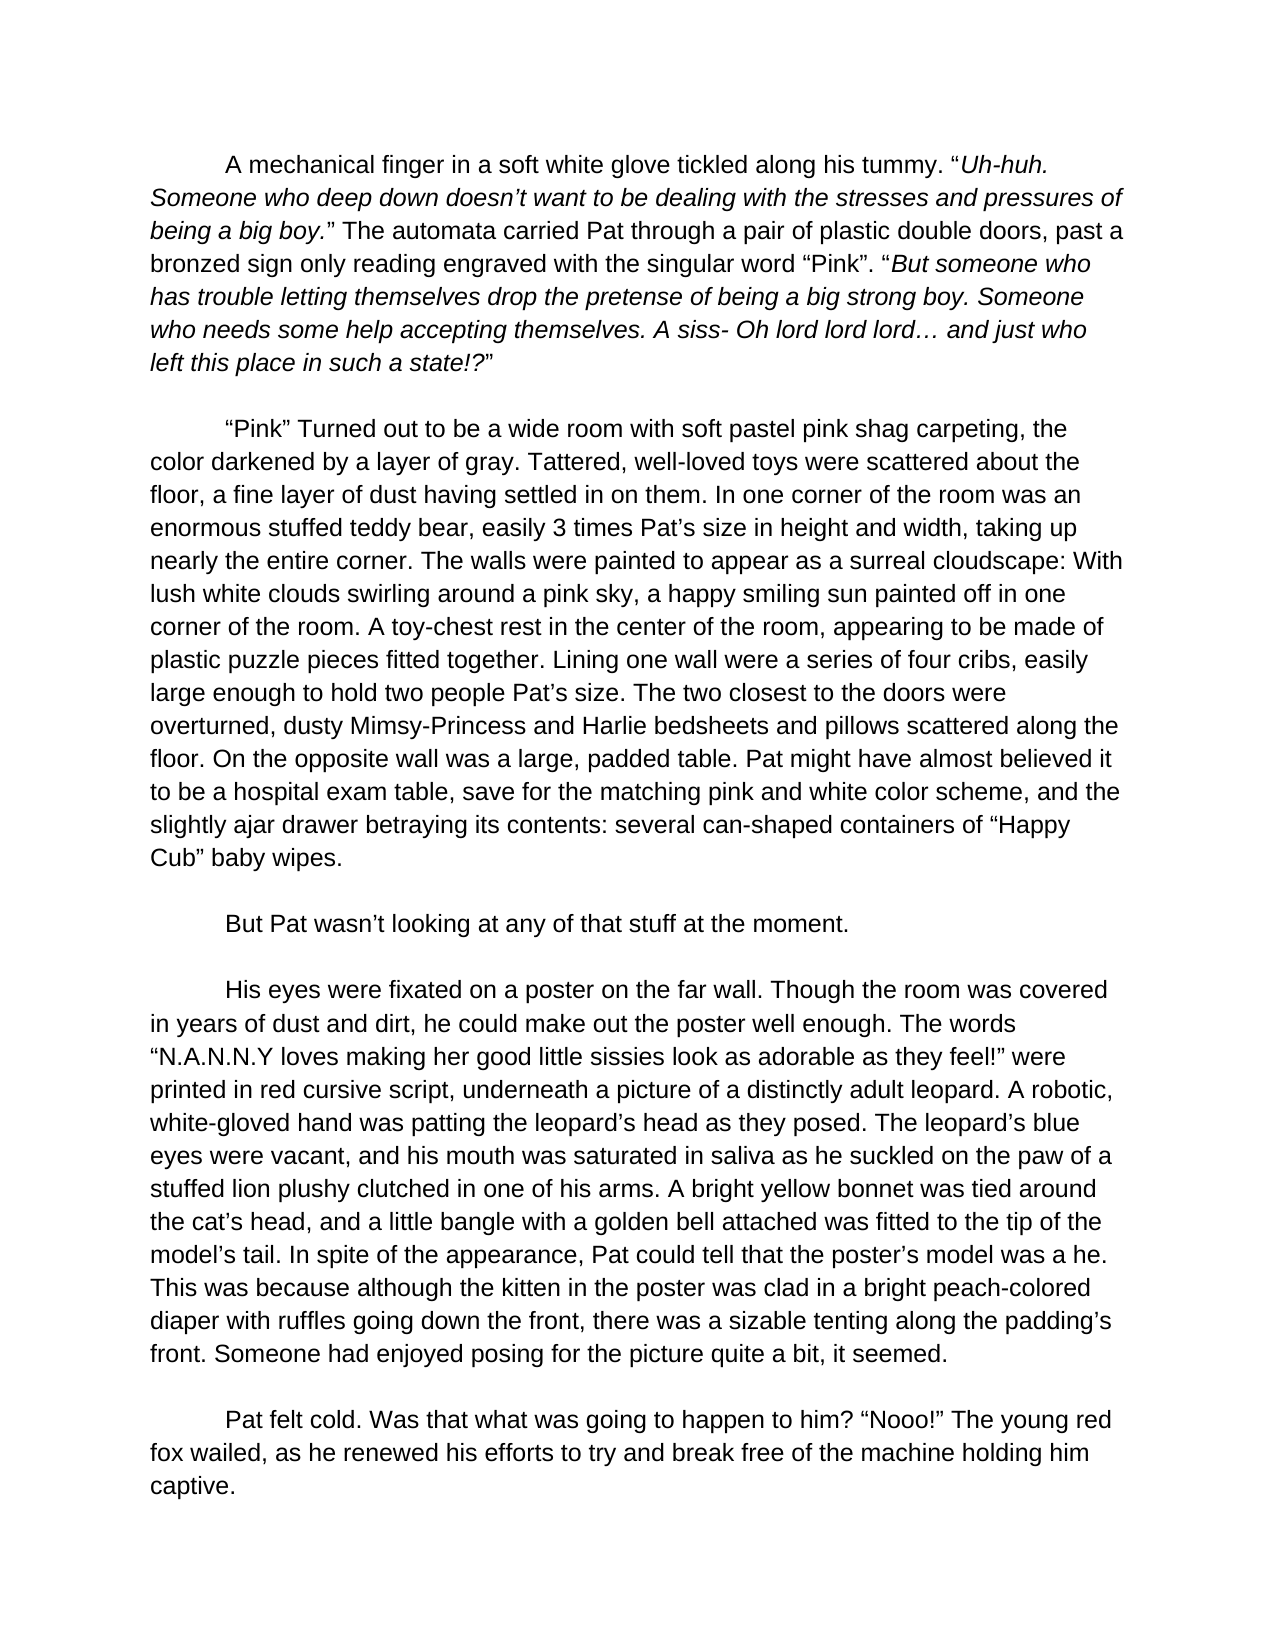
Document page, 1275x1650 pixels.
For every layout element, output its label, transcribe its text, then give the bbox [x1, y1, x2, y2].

text But Pat wasn’t looking at any of that stuff at the moment. [150, 909, 1125, 938]
text His eyes were fixated on a poster on the far wall. Though the room was covered in years of dust and dirt, he could make out the poster well enough. The words “N.A.N.N.Y loves making her good little sissies look as adorable as they feel!” were printed in red cursive script, underneath a picture of a distinctly adult leopard. A robotic, white-gloved hand was patting the leopard’s head as they posed. The leopard’s blue eyes were vacant, and his mouth was saturated in saliva as he suckled on the paw of a stuffed lion plushy clutched in one of his arms. A bright yellow bonnet was tied around the cat’s head, and a little bangle with a golden bell attached was fitted to the tip of the model’s tail. In spite of the appearance, Pat could tell that the poster’s model was a he. This was because although the kitten in the poster was clad in a bright peach-colored diaper with ruffles going down the front, there was a sizable tenting along the padding’s front. Someone had enjoyed posing for the picture quite a bit, it seemed. [150, 976, 1125, 1367]
text “Pink” Turned out to be a wide room with soft pastel pink shag carpeting, the color darkened by a layer of gray. Tattered, well-loved toys were scattered about the floor, a fine layer of dust having settled in on them. In one corner of the room was an enormous stuffed teddy bear, easily 3 times Pat’s size in height and width, taking up nearly the entire corner. The walls were painted to appear as a surreal cloudscape: With lush white clouds swirling around a pink sky, a happy smiling sun painted off in one corner of the room. A toy-chest rest in the center of the room, appearing to be made of plastic puzzle pieces fitted together. Lining one wall were a series of four cribs, easily large enough to hold two people Pat’s size. The two closest to the doors were overturned, dusty Mimsy-Princess and Harlie bedsheets and pillows scattered along the floor. On the opposite wall was a large, padded table. Pat might have almost believed it to be a hospital exam table, save for the matching pink and white color scheme, and the slightly ajar drawer betraying its contents: several can-shaped containers of “Happy Cub” baby wipes. [150, 414, 1125, 872]
text A mechanical finger in a soft white glove tickled along his tummy. “Uh-huh. Someone who deep down doesn’t want to be dealing with the stresses and pressures of being a big boy.” The automata carried Pat through a pair of plastic double doors, past a bronzed sign only reading engraved with the singular word “Pink”. “But someone who has trouble letting themselves drop the pretense of being a big strong boy. Someone who needs some help accepting themselves. A siss- Oh lord lord lord… and just who left this place in such a state!?” [150, 150, 1125, 377]
text Pat felt cold. Was that what was going to happen to him? “Nooo!” The young red fox wailed, as he renewed his efforts to try and break free of the machine holding him captive. [150, 1405, 1125, 1499]
